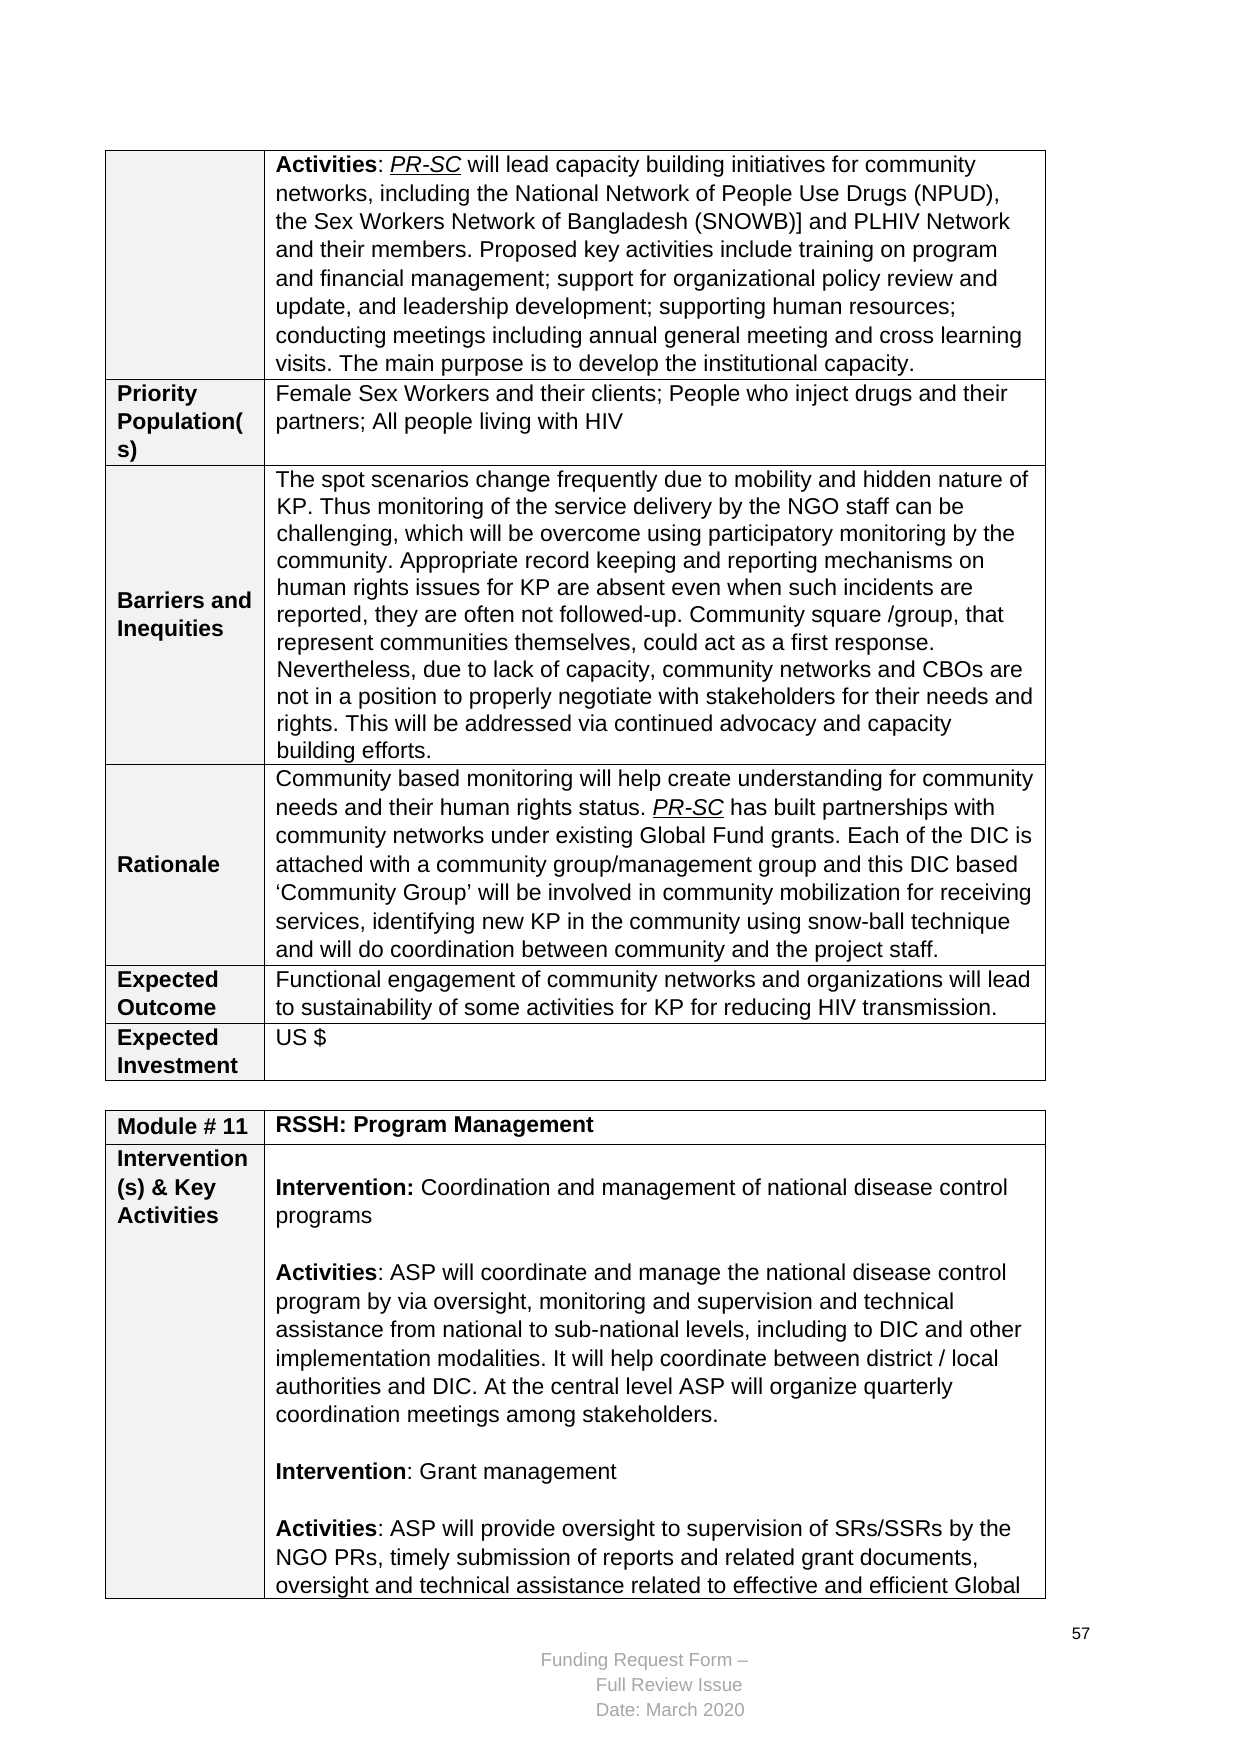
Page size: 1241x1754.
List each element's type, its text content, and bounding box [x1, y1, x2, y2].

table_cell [106, 151, 264, 378]
table_header RSSH: Program Management [265, 1111, 1045, 1144]
table_cell US $ [265, 1024, 1045, 1080]
table_cell Female Sex Workers and their clients; People who inject drugs and their partners; All people living with HIV [265, 380, 1045, 465]
table_cell Priority Population(s) [106, 380, 264, 465]
table_cell Expected Outcome [106, 966, 264, 1022]
table_cell Expected Investment [106, 1024, 264, 1080]
table_cell Functional engagement of community networks and organizations will lead to sustainability of some activities for KP for reducing HIV transmission. [265, 966, 1045, 1022]
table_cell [265, 151, 1045, 378]
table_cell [265, 1145, 1045, 1598]
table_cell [106, 1145, 264, 1598]
table_cell Barriers and Inequities [106, 466, 264, 764]
table_cell Community based monitoring will help create understanding for community needs and their human rights status. PR-SC has built partnerships with community networks under existing Global Fund grants. Each of the DIC is attached with a community group/management group and this DIC based ‘Community Group’ will be involved in community mobilization for receiving services, identifying new KP in the community using snow-ball technique and will do coordination between community and the project staff. [265, 765, 1045, 964]
table_cell Rationale [106, 765, 264, 964]
table_header Module # 11 [106, 1111, 264, 1144]
table_cell The spot scenarios change frequently due to mobility and hidden nature of KP. Thus monitoring of the service delivery by the NGO staff can be challenging, which will be overcome using participatory monitoring by the community. Appropriate record keeping and reporting mechanisms on human rights issues for KP are absent even when such incidents are reported, they are often not followed-up. Community square /group, that represent communities themselves, could act as a first response. Nevertheless, due to lack of capacity, community networks and CBOs are not in a position to properly negotiate with stakeholders for their needs and rights. This will be addressed via continued advocacy and capacity building efforts. [265, 466, 1045, 764]
